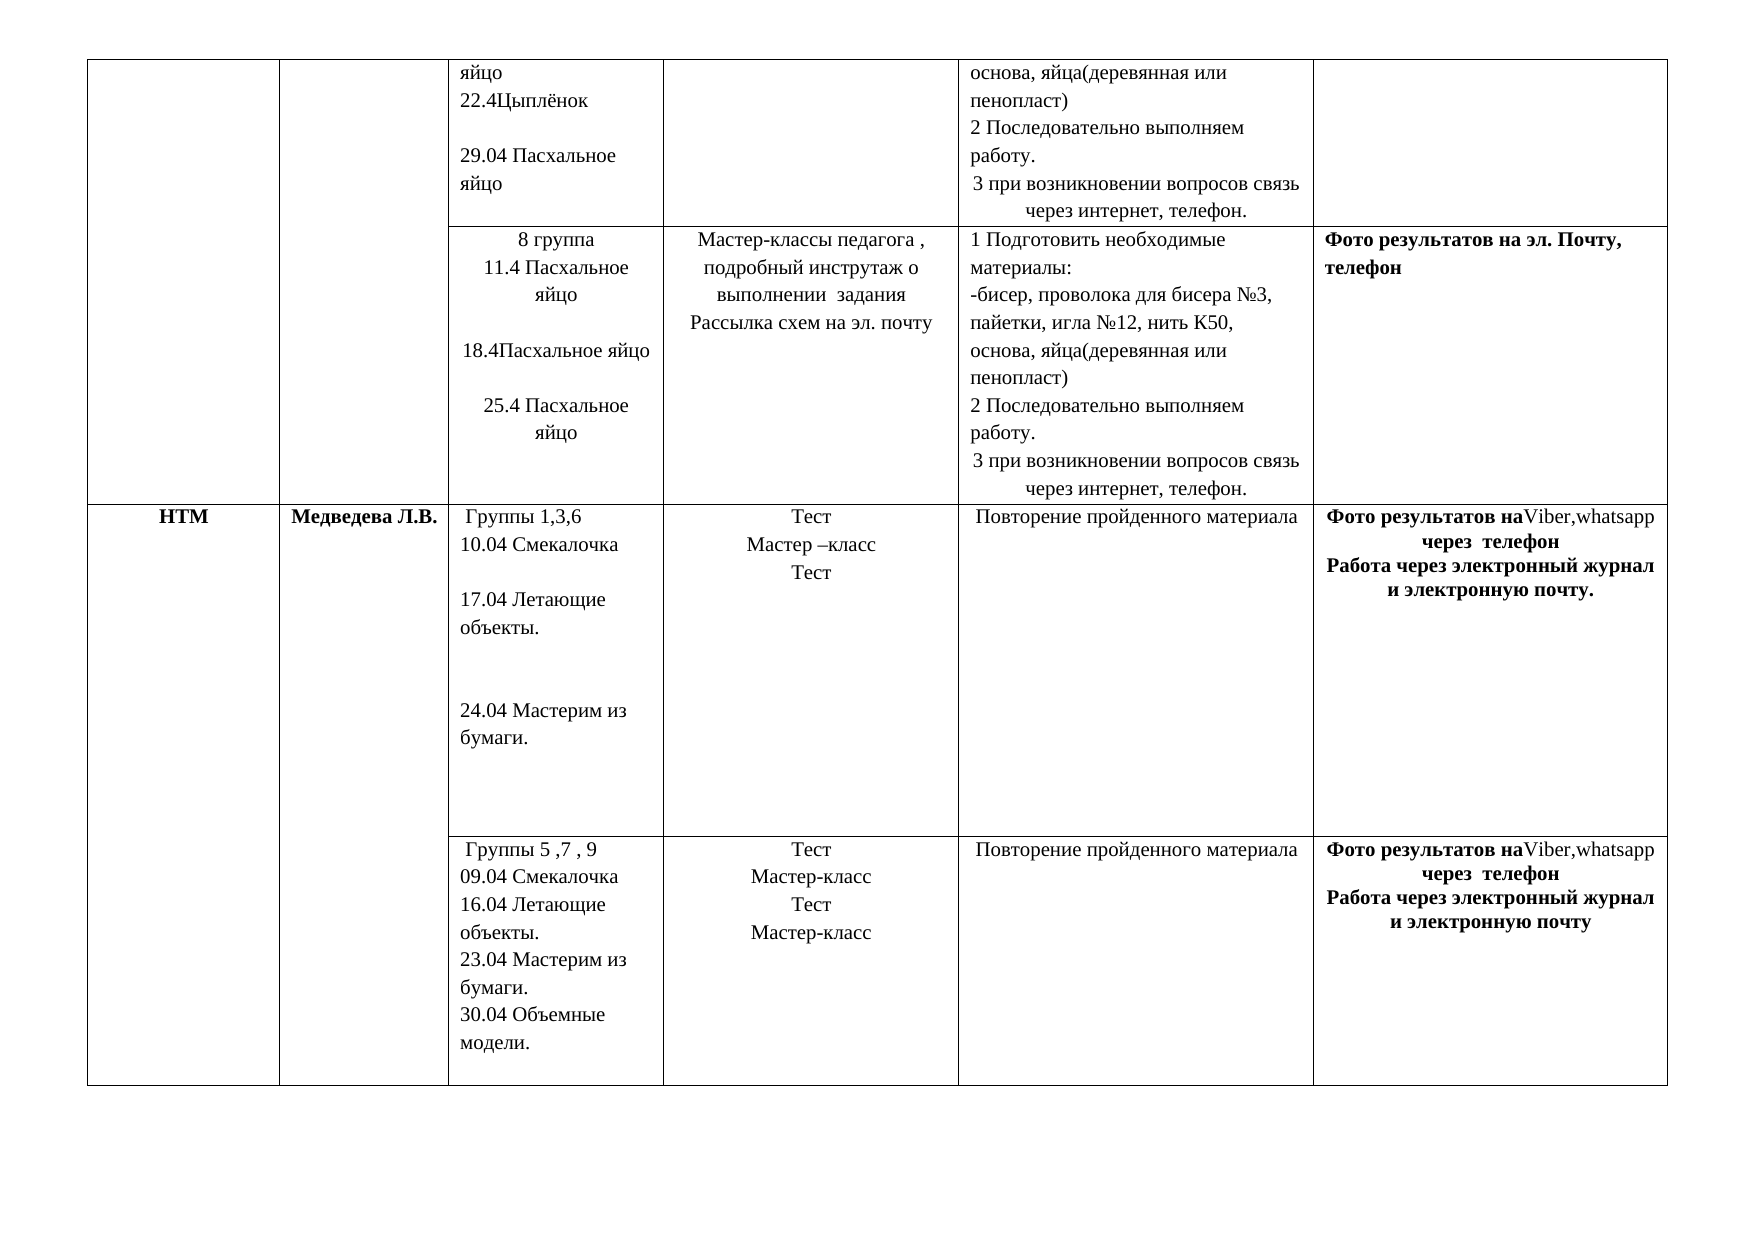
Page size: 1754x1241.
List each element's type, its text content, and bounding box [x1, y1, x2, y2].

table_cell Повторение пройденного материала [959, 505, 1313, 836]
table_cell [449, 60, 663, 226]
table_cell Фото результатов на эл. Почту, телефон [1314, 227, 1667, 503]
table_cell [959, 837, 1313, 1085]
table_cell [1314, 837, 1667, 1085]
table_cell Мастер-классы педагога , подробный инструтаж о выполнении задания Рассылка схем на эл. почту [664, 227, 958, 503]
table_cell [664, 837, 958, 1085]
table_cell Группы 1,3,6 10.04 Смекалочка 17.04 Летающие объекты. 24.04 Мастерим из бумаги. [449, 505, 663, 836]
table_cell Тест Мастер –класс Тест [664, 505, 958, 836]
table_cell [664, 60, 958, 226]
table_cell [959, 60, 1313, 226]
table_cell Медведева Л.В. [280, 505, 448, 1085]
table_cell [1314, 60, 1667, 226]
table_cell НТМ [88, 505, 279, 1085]
table_cell Фото результатов наViber,whatsapp через телефон Работа через электронный журнал и электронную почту. [1314, 505, 1667, 836]
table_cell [449, 837, 663, 1085]
table_cell 8 группа 11.4 Пасхальное яйцо 18.4Пасхальное яйцо 25.4 Пасхальное яйцо [449, 227, 663, 503]
